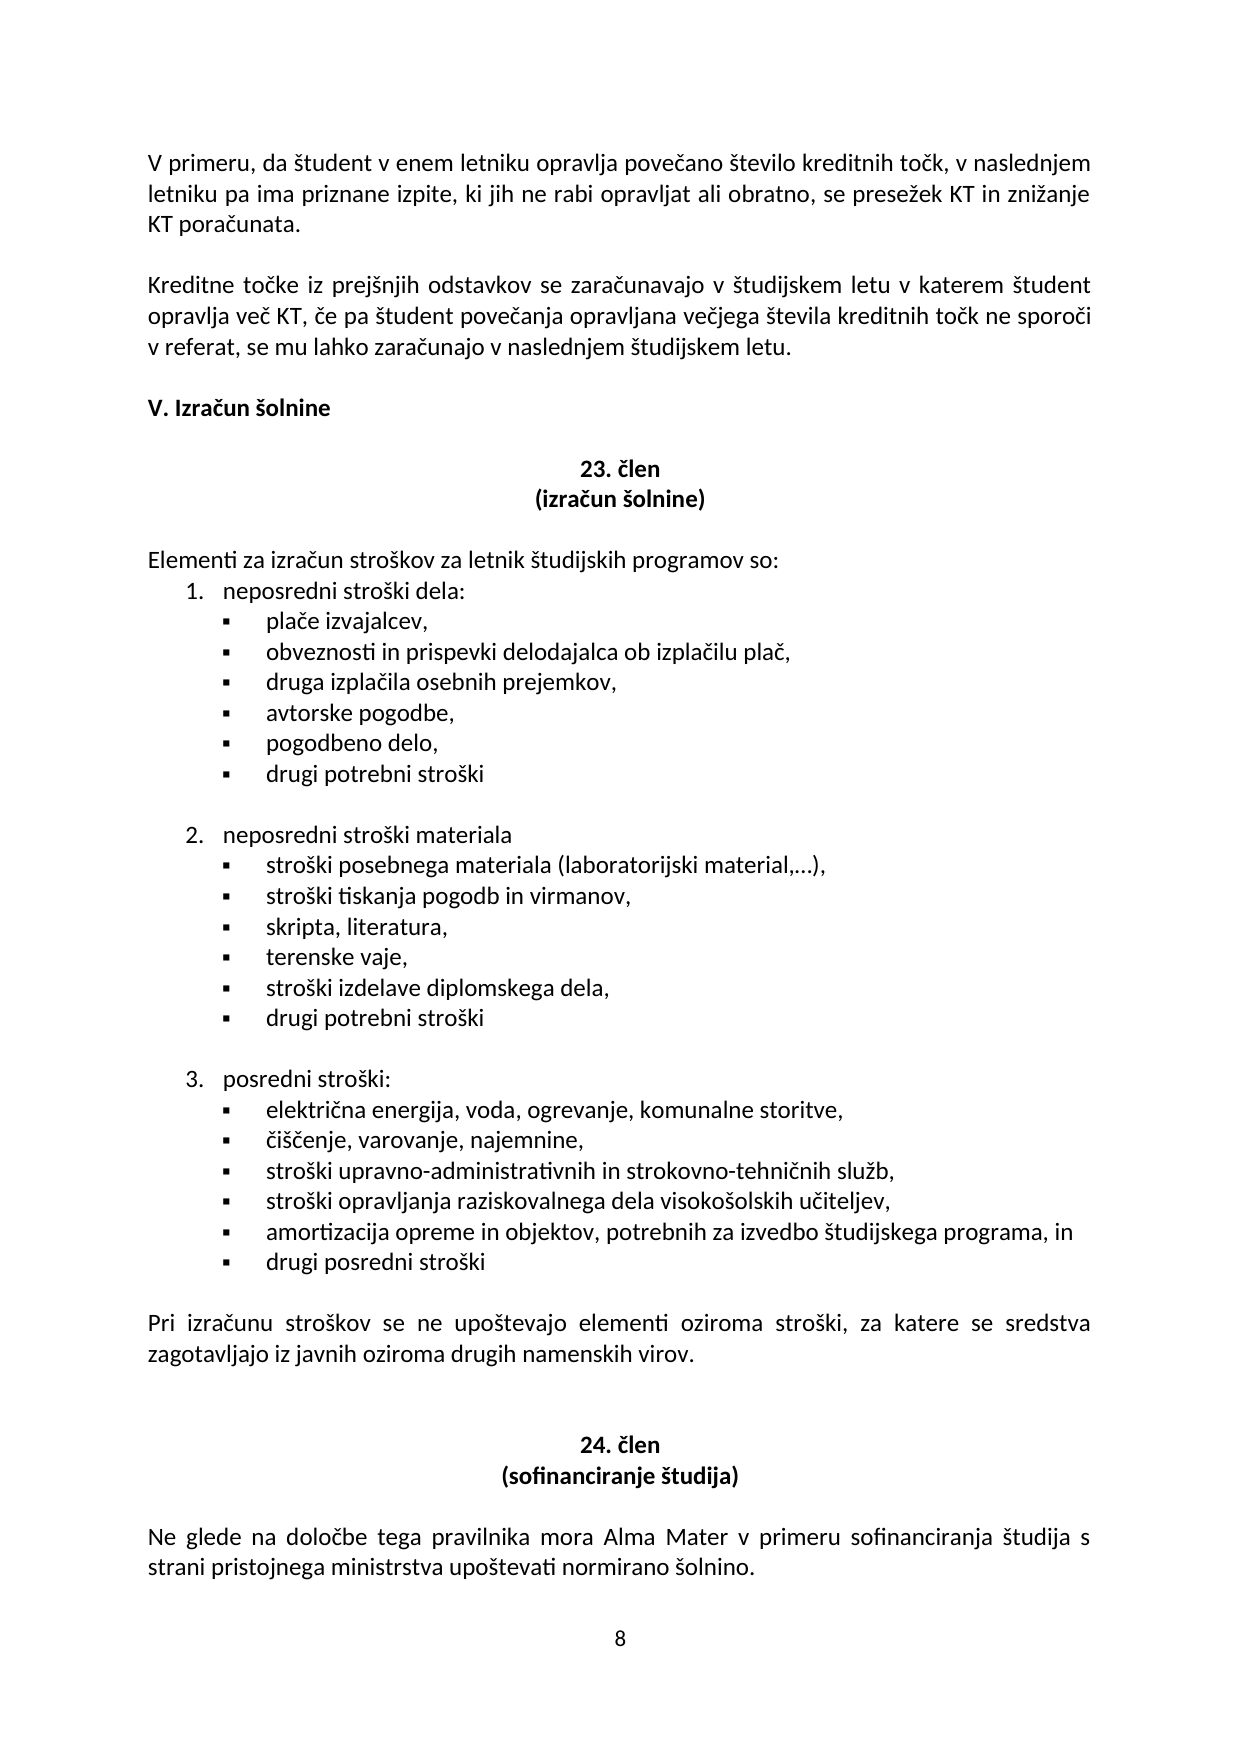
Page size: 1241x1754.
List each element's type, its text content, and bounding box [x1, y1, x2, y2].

list posredni stroški: [185, 1063, 1093, 1094]
text 23. člen [148, 453, 1093, 483]
text Kreditne točke iz prejšnjih odstavkov se zaračunavajo v študijskem letu v katerem študent opravlja več KT, če pa študent povečanja opravljana večjega števila kreditnih točk ne sporoči v referat, se mu lahko zaračunajo v naslednjem študijskem letu. [148, 270, 1093, 361]
text (sofinanciranje študija) [148, 1460, 1093, 1491]
list avtorske pogodbe, [221, 697, 1093, 727]
list stroški upravno-administrativnih in strokovno-tehničnih služb, [221, 1155, 1093, 1185]
list neposredni stroški materiala [185, 819, 1093, 849]
text 24. člen [148, 1429, 1093, 1460]
list drugi potrebni stroški [221, 1002, 1093, 1033]
list čiščenje, varovanje, najemnine, [221, 1124, 1093, 1155]
list pogodbeno delo, [221, 727, 1093, 758]
text (izračun šolnine) [148, 483, 1093, 514]
list stroški opravljanja raziskovalnega dela visokošolskih učiteljev, [221, 1185, 1093, 1216]
list plače izvajalcev, [221, 605, 1093, 636]
list drugi potrebni stroški [221, 758, 1093, 788]
list stroški izdelave diplomskega dela, [221, 972, 1093, 1002]
text V primeru, da študent v enem letniku opravlja povečano število kreditnih točk, v naslednjem letniku pa ima priznane izpite, ki jih ne rabi opravljat ali obratno, se presežek KT in znižanje KT poračunata. [148, 148, 1093, 239]
list električna energija, voda, ogrevanje, komunalne storitve, [221, 1094, 1093, 1124]
list neposredni stroški dela: [185, 575, 1093, 605]
list stroški posebnega materiala (laboratorijski material,…), [221, 849, 1093, 880]
text Ne glede na določbe tega pravilnika mora Alma Mater v primeru sofinanciranja študija s strani pristojnega ministrstva upoštevati normirano šolnino. [148, 1521, 1093, 1582]
list obveznosti in prispevki delodajalca ob izplačilu plač, [221, 636, 1093, 666]
text V. Izračun šolnine [148, 392, 1093, 422]
list druga izplačila osebnih prejemkov, [221, 666, 1093, 697]
list amortizacija opreme in objektov, potrebnih za izvedbo študijskega programa, in [221, 1216, 1093, 1246]
text Pri izračunu stroškov se ne upoštevajo elementi oziroma stroški, za katere se sredstva zagotavljajo iz javnih oziroma drugih namenskih virov. [148, 1307, 1093, 1368]
list stroški tiskanja pogodb in virmanov, [221, 880, 1093, 911]
list terenske vaje, [221, 941, 1093, 972]
list drugi posredni stroški [221, 1246, 1093, 1277]
list skripta, literatura, [221, 911, 1093, 941]
text Elementi za izračun stroškov za letnik študijskih programov so: [148, 544, 1093, 575]
